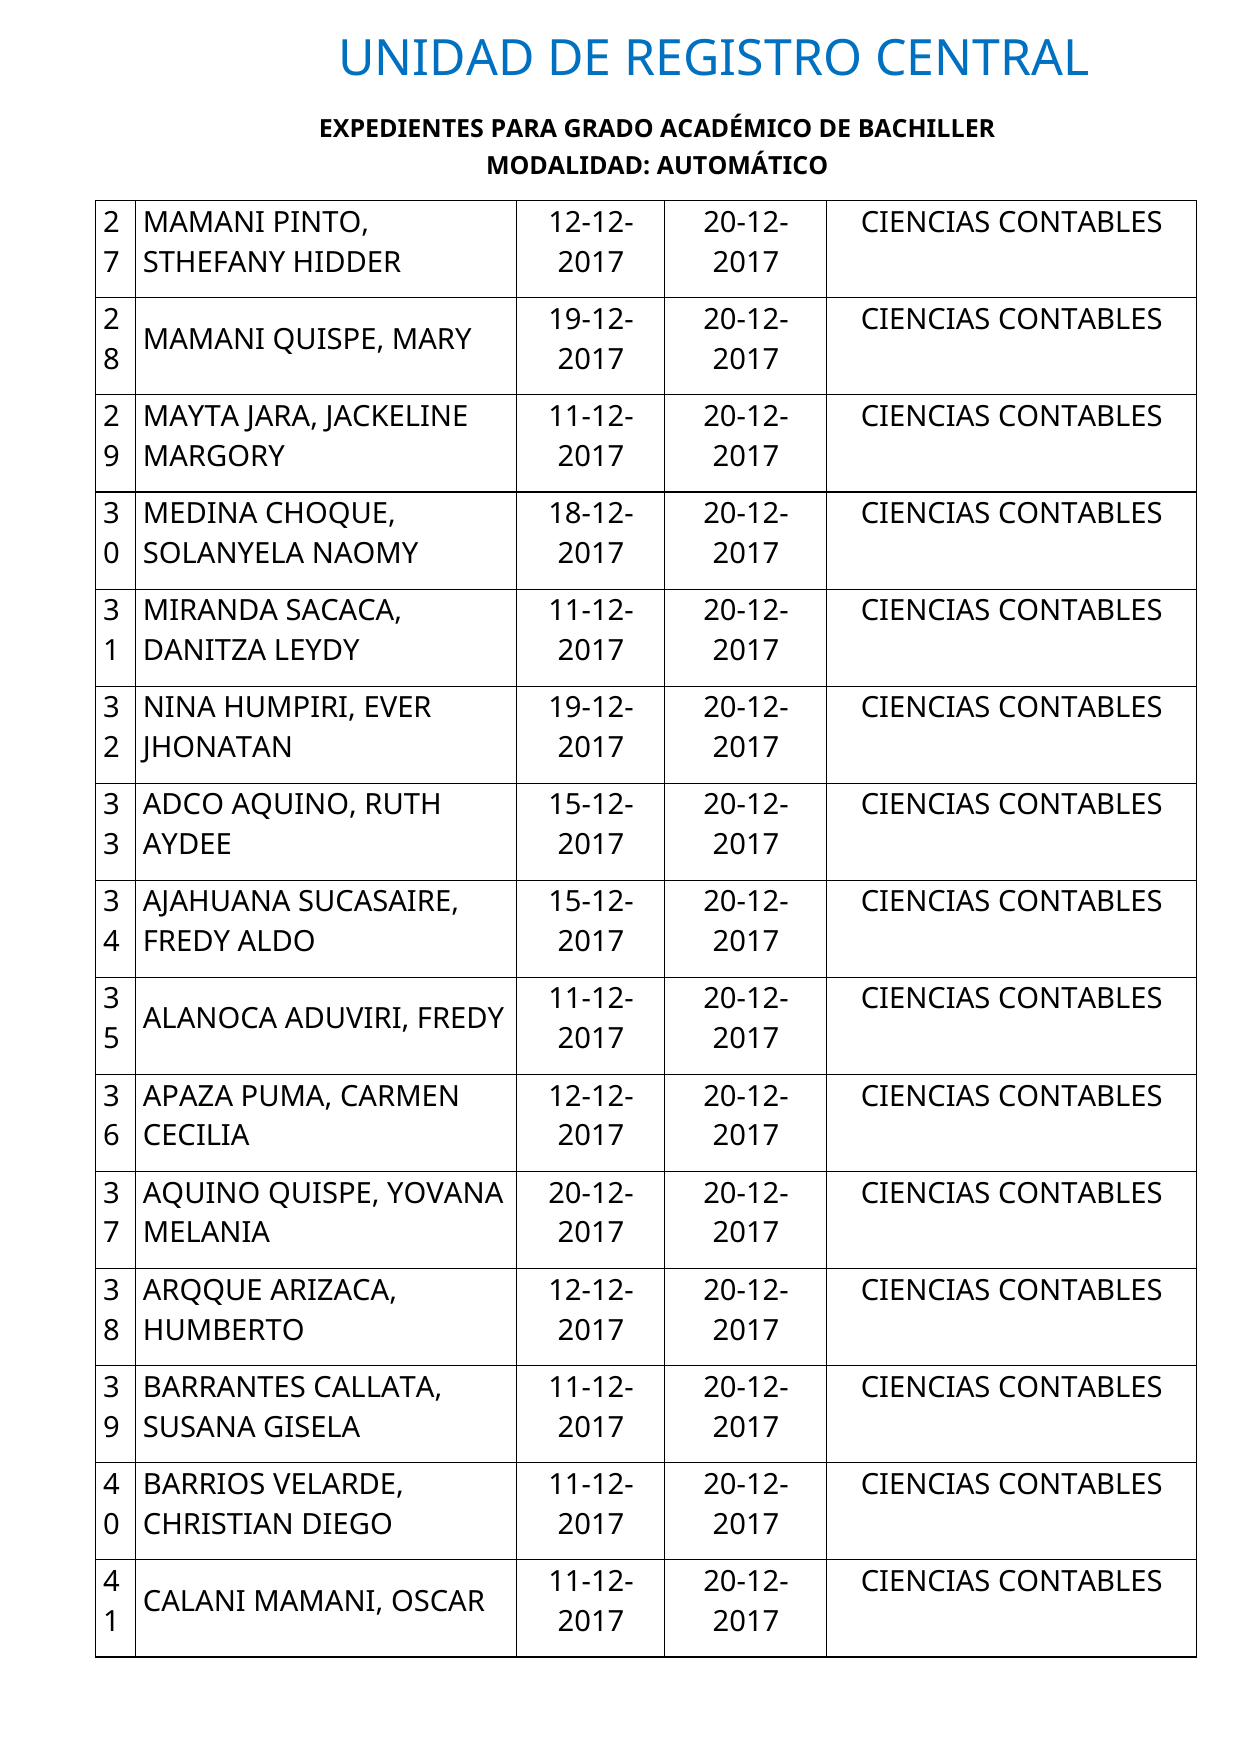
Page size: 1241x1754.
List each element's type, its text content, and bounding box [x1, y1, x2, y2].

table_cell 20-12-2017 [665, 1366, 826, 1462]
table_cell CIENCIAS CONTABLES [827, 1075, 1196, 1171]
table_cell CIENCIAS CONTABLES [827, 687, 1196, 783]
table_cell CIENCIAS CONTABLES [827, 1172, 1196, 1268]
table_cell CIENCIAS CONTABLES [827, 1560, 1196, 1656]
table_cell MAMANI QUISPE, MARY [136, 298, 516, 394]
table_cell CIENCIAS CONTABLES [827, 493, 1196, 588]
table_cell 20-12-2017 [665, 493, 826, 588]
table_cell 20-12-2017 [665, 590, 826, 686]
table_cell 12-12-2017 [517, 1269, 664, 1365]
table_cell 20-12-2017 [665, 395, 826, 491]
table_cell CIENCIAS CONTABLES [827, 590, 1196, 686]
table_cell 20-12-2017 [665, 687, 826, 783]
table_cell ADCO AQUINO, RUTH AYDEE [136, 784, 516, 880]
table_cell 20-12-2017 [665, 1269, 826, 1365]
table_cell 20-12-2017 [665, 1463, 826, 1559]
table_cell AJAHUANA SUCASAIRE, FREDY ALDO [136, 881, 516, 977]
table_cell CIENCIAS CONTABLES [827, 201, 1196, 297]
table_cell 20-12-2017 [665, 1172, 826, 1268]
table_cell AQUINO QUISPE, YOVANA MELANIA [136, 1172, 516, 1268]
table_cell 20-12-2017 [665, 1075, 826, 1171]
table_cell MEDINA CHOQUE, SOLANYELA NAOMY [136, 493, 516, 588]
table_cell 20-12-2017 [665, 881, 826, 977]
table_cell 19-12-2017 [517, 298, 664, 394]
table_cell 38 [96, 1269, 135, 1365]
table_cell MAYTA JARA, JACKELINE MARGORY [136, 395, 516, 491]
table_cell 11-12-2017 [517, 395, 664, 491]
table_cell CIENCIAS CONTABLES [827, 298, 1196, 394]
table_cell 34 [96, 881, 135, 977]
table_cell ARQQUE ARIZACA, HUMBERTO [136, 1269, 516, 1365]
table_cell BARRANTES CALLATA, SUSANA GISELA [136, 1366, 516, 1462]
table_cell 20-12-2017 [665, 1560, 826, 1656]
table_cell 12-12-2017 [517, 201, 664, 297]
table_cell 11-12-2017 [517, 978, 664, 1074]
table_cell 41 [96, 1560, 135, 1656]
table_cell 36 [96, 1075, 135, 1171]
table_cell 29 [96, 395, 135, 491]
table_cell 20-12-2017 [665, 978, 826, 1074]
table_cell CIENCIAS CONTABLES [827, 1269, 1196, 1365]
table_cell 15-12-2017 [517, 881, 664, 977]
table_cell 20-12-2017 [517, 1172, 664, 1268]
table_cell 11-12-2017 [517, 1463, 664, 1559]
table_cell APAZA PUMA, CARMEN CECILIA [136, 1075, 516, 1171]
table_cell CIENCIAS CONTABLES [827, 881, 1196, 977]
table_cell 39 [96, 1366, 135, 1462]
table_cell 20-12-2017 [665, 784, 826, 880]
table_cell CIENCIAS CONTABLES [827, 978, 1196, 1074]
table_cell 30 [96, 493, 135, 588]
table_cell 18-12-2017 [517, 493, 664, 588]
table_cell CIENCIAS CONTABLES [827, 1463, 1196, 1559]
table_cell MAMANI PINTO, STHEFANY HIDDER [136, 201, 516, 297]
table_cell MIRANDA SACACA, DANITZA LEYDY [136, 590, 516, 686]
table_cell NINA HUMPIRI, EVER JHONATAN [136, 687, 516, 783]
table_cell 20-12-2017 [665, 298, 826, 394]
table_cell CIENCIAS CONTABLES [827, 784, 1196, 880]
table_cell 12-12-2017 [517, 1075, 664, 1171]
table_cell BARRIOS VELARDE, CHRISTIAN DIEGO [136, 1463, 516, 1559]
table_cell ALANOCA ADUVIRI, FREDY [136, 978, 516, 1074]
table_cell 40 [96, 1463, 135, 1559]
table_cell 15-12-2017 [517, 784, 664, 880]
table_cell 11-12-2017 [517, 1560, 664, 1656]
table_cell 35 [96, 978, 135, 1074]
table_cell 32 [96, 687, 135, 783]
table_cell 11-12-2017 [517, 590, 664, 686]
table_cell 33 [96, 784, 135, 880]
table_cell CIENCIAS CONTABLES [827, 1366, 1196, 1462]
table_cell CIENCIAS CONTABLES [827, 395, 1196, 491]
table_cell 31 [96, 590, 135, 686]
table_cell 11-12-2017 [517, 1366, 664, 1462]
table_cell 19-12-2017 [517, 687, 664, 783]
table_cell 37 [96, 1172, 135, 1268]
table_cell 27 [96, 201, 135, 297]
table_cell 28 [96, 298, 135, 394]
table_cell CALANI MAMANI, OSCAR [136, 1560, 516, 1656]
table_cell 20-12-2017 [665, 201, 826, 297]
